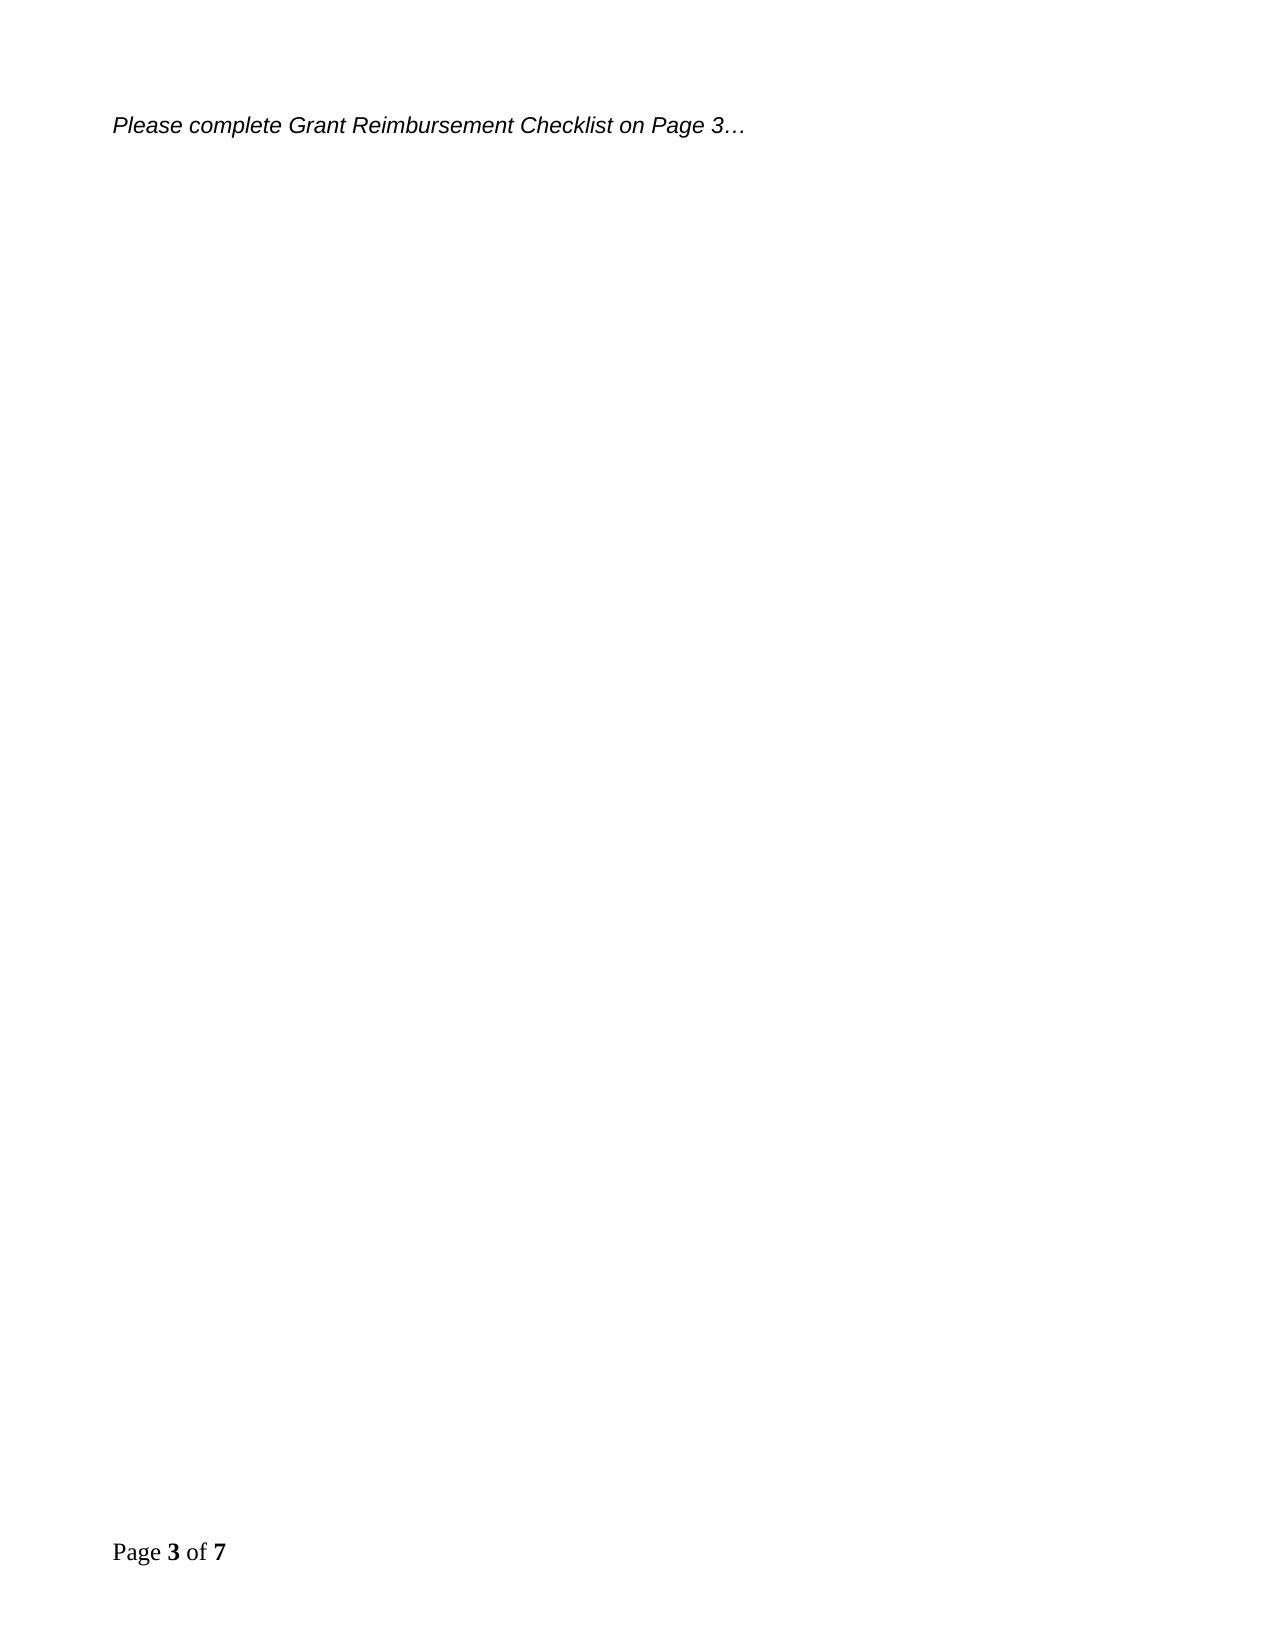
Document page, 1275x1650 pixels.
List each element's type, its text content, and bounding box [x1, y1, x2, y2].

text Please complete Grant Reimbursement Checklist on Page 3… [112, 112, 1162, 139]
